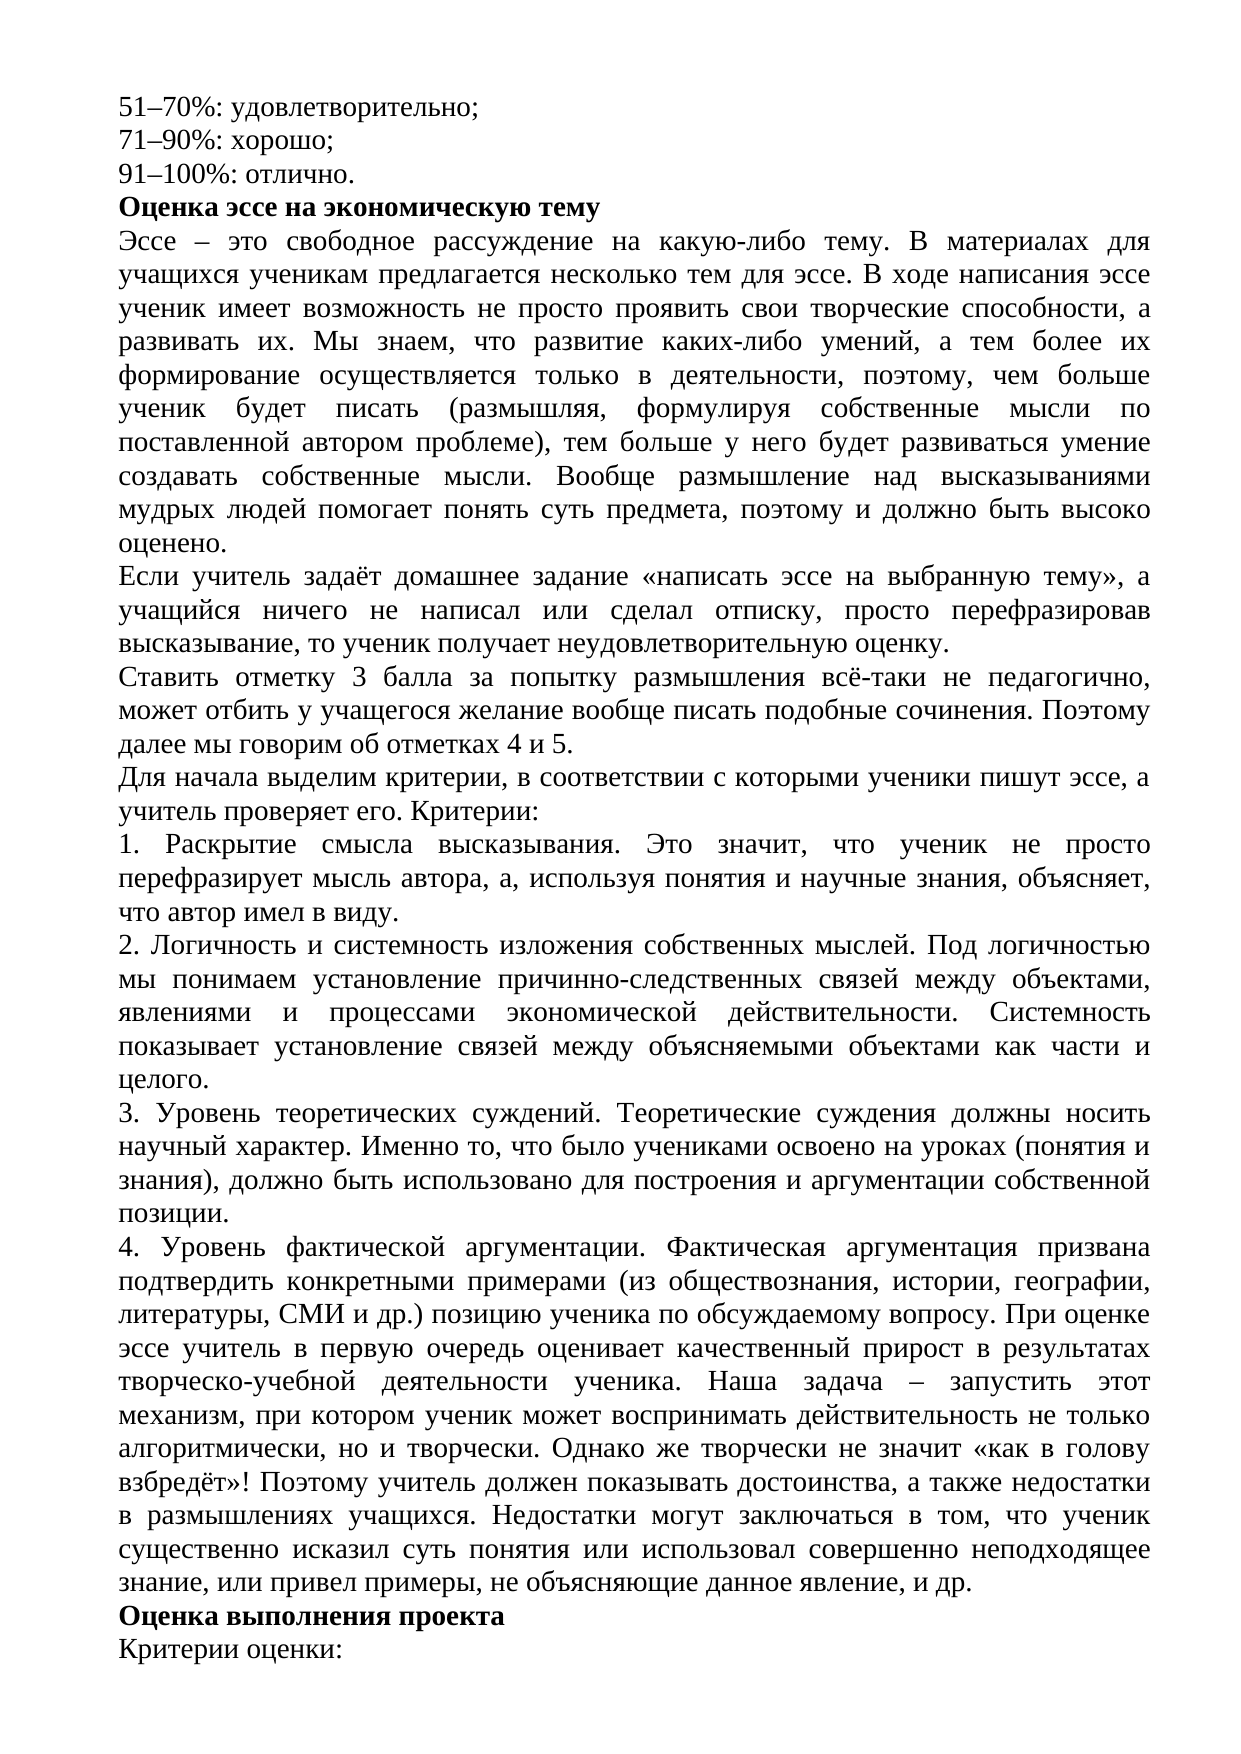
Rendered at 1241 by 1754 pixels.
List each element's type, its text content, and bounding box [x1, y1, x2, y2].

text Оценка эссе на экономическую тему [118, 189, 1152, 223]
text Если учитель задаёт домашнее задание «написать эссе на выбранную тему», а учащийся ничего не написал или сделал отписку, просто перефразировав высказывание, то ученик получает неудовлетворительную оценку. [118, 558, 1152, 659]
text 1. Раскрытие смысла высказывания. Это значит, что ученик не просто перефразирует мысль автора, а, используя понятия и научные знания, объясняет, что автор имел в виду. [118, 827, 1152, 927]
text Ставить отметку 3 балла за попытку размышления всё-таки не педагогично, может отбить у учащегося желание вообще писать подобные сочинения. Поэтому далее мы говорим об отметках 4 и 5. [118, 659, 1152, 759]
text 91–100%: отлично. [118, 156, 1152, 189]
text 2. Логичность и системность изложения собственных мыслей. Под логичностью мы понимаем установление причинно-следственных связей между объектами, явлениями и процессами экономической действительности. Системность показывает установление связей между объясняемыми объектами как части и целого. [118, 927, 1152, 1095]
text 71–90%: хорошо; [118, 122, 1152, 156]
text 4. Уровень фактической аргументации. Фактическая аргументация призвана подтвердить конкретными примерами (из обществознания, истории, географии, литературы, СМИ и др.) позицию ученика по обсуждаемому вопросу. При оценке эссе учитель в первую очередь оценивает качественный прирост в результатах творческо-учебной деятельности ученика. Наша задача – запустить этот механизм, при котором ученик может воспринимать действительность не только алгоритмически, но и творчески. Однако же творчески не значит «как в голову взбредёт»! Поэтому учитель должен показывать достоинства, а также недостатки в размышлениях учащихся. Недостатки могут заключаться в том, что ученик существенно исказил суть понятия или использовал совершенно неподходящее знание, или привел примеры, не объясняющие данное явление, и др. [118, 1229, 1152, 1598]
text Оценка выполнения проекта [118, 1598, 1152, 1632]
text Для начала выделим критерии, в соответствии с которыми ученики пишут эссе, а учитель проверяет его. Критерии: [118, 759, 1152, 827]
text 3. Уровень теоретических суждений. Теоретические суждения должны носить научный характер. Именно то, что было учениками освоено на уроках (понятия и знания), должно быть использовано для построения и аргументации собственной позиции. [118, 1095, 1152, 1229]
text Эссе – это свободное рассуждение на какую-либо тему. В материалах для учащихся ученикам предлагается несколько тем для эссе. В ходе написания эссе ученик имеет возможность не просто проявить свои творческие способности, а развивать их. Мы знаем, что развитие каких-либо умений, а тем более их формирование осуществляется только в деятельности, поэтому, чем больше ученик будет писать (размышляя, формулируя собственные мысли по поставленной автором проблеме), тем больше у него будет развиваться умение создавать собственные мысли. Вообще размышление над высказываниями мудрых людей помогает понять суть предмета, поэтому и должно быть высоко оценено. [118, 223, 1152, 558]
text Критерии оценки: [118, 1632, 1152, 1665]
text 51–70%: удовлетворительно; [118, 89, 1152, 122]
